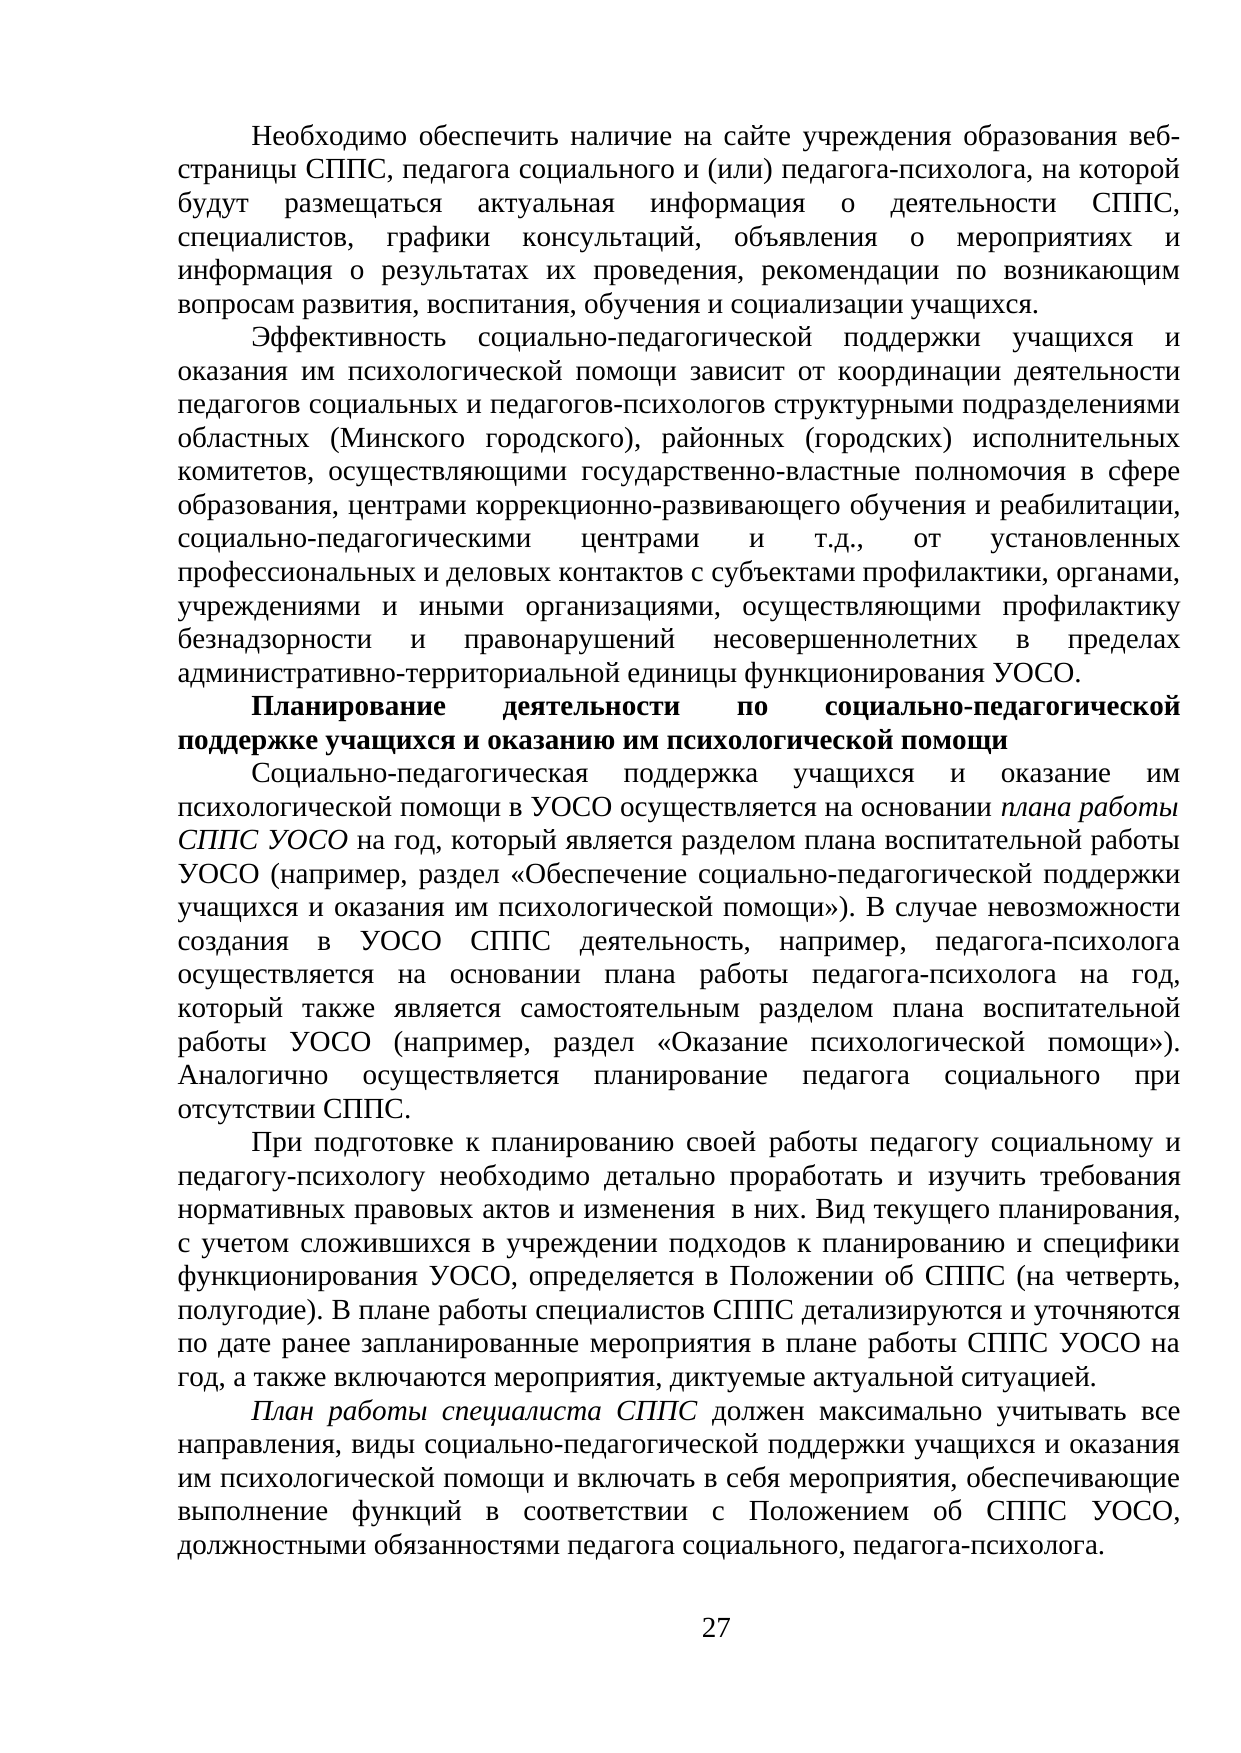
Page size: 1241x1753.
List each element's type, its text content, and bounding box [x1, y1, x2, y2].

text При подготовке к планированию своей работы педагогу социальному и педагогу-психологу необходимо детально проработать и изучить требования нормативных правовых актов и изменения в них. Вид текущего планирования, с учетом сложившихся в учреждении подходов к планированию и специфики функционирования УОСО, определяется в Положении об СППС (на четверть, полугодие). В плане работы специалистов СППС детализируются и уточняются по дате ранее запланированные мероприятия в плане работы СППС УОСО на год, а также включаются мероприятия, диктуемые актуальной ситуацией. [177, 1124, 1181, 1393]
text Планирование деятельности по социально-педагогической поддержке учащихся и оказанию им психологической помощи [177, 688, 1181, 755]
text План работы специалиста СППС должен максимально учитывать все направления, виды социально-педагогической поддержки учащихся и оказания им психологической помощи и включать в себя мероприятия, обеспечивающие выполнение функций в соответствии с Положением об СППС УОСО, должностными обязанностями педагога социального, педагога-психолога. [177, 1393, 1181, 1560]
text Социально-педагогическая поддержка учащихся и оказание им психологической помощи в УОСО осуществляется на основании плана работы СППС УОСО на год, который является разделом плана воспитательной работы УОСО (например, раздел «Обеспечение социально-педагогической поддержки учащихся и оказания им психологической помощи»). В случае невозможности создания в УОСО СППС деятельность, например, педагога-психолога осуществляется на основании плана работы педагога-психолога на год, который также является самостоятельным разделом плана воспитательной работы УОСО (например, раздел «Оказание психологической помощи»). Аналогично осуществляется планирование педагога социального при отсутствии СППС. [177, 755, 1181, 1124]
text Необходимо обеспечить наличие на сайте учреждения образования веб-страницы СППС, педагога социального и (или) педагога-психолога, на которой будут размещаться актуальная информация о деятельности СППС, специалистов, графики консультаций, объявления о мероприятиях и информация о результатах их проведения, рекомендации по возникающим вопросам развития, воспитания, обучения и социализации учащихся. [177, 118, 1181, 319]
text Эффективность социально-педагогической поддержки учащихся и оказания им психологической помощи зависит от координации деятельности педагогов социальных и педагогов-психологов структурными подразделениями областных (Минского городского), районных (городских) исполнительных комитетов, осуществляющими государственно-властные полномочия в сфере образования, центрами коррекционно-развивающего обучения и реабилитации, социально-педагогическими центрами и т.д., от установленных профессиональных и деловых контактов с субъектами профилактики, органами, учреждениями и иными организациями, осуществляющими профилактику безнадзорности и правонарушений несовершеннолетних в пределах административно-территориальной единицы функционирования УОСО. [177, 319, 1181, 688]
